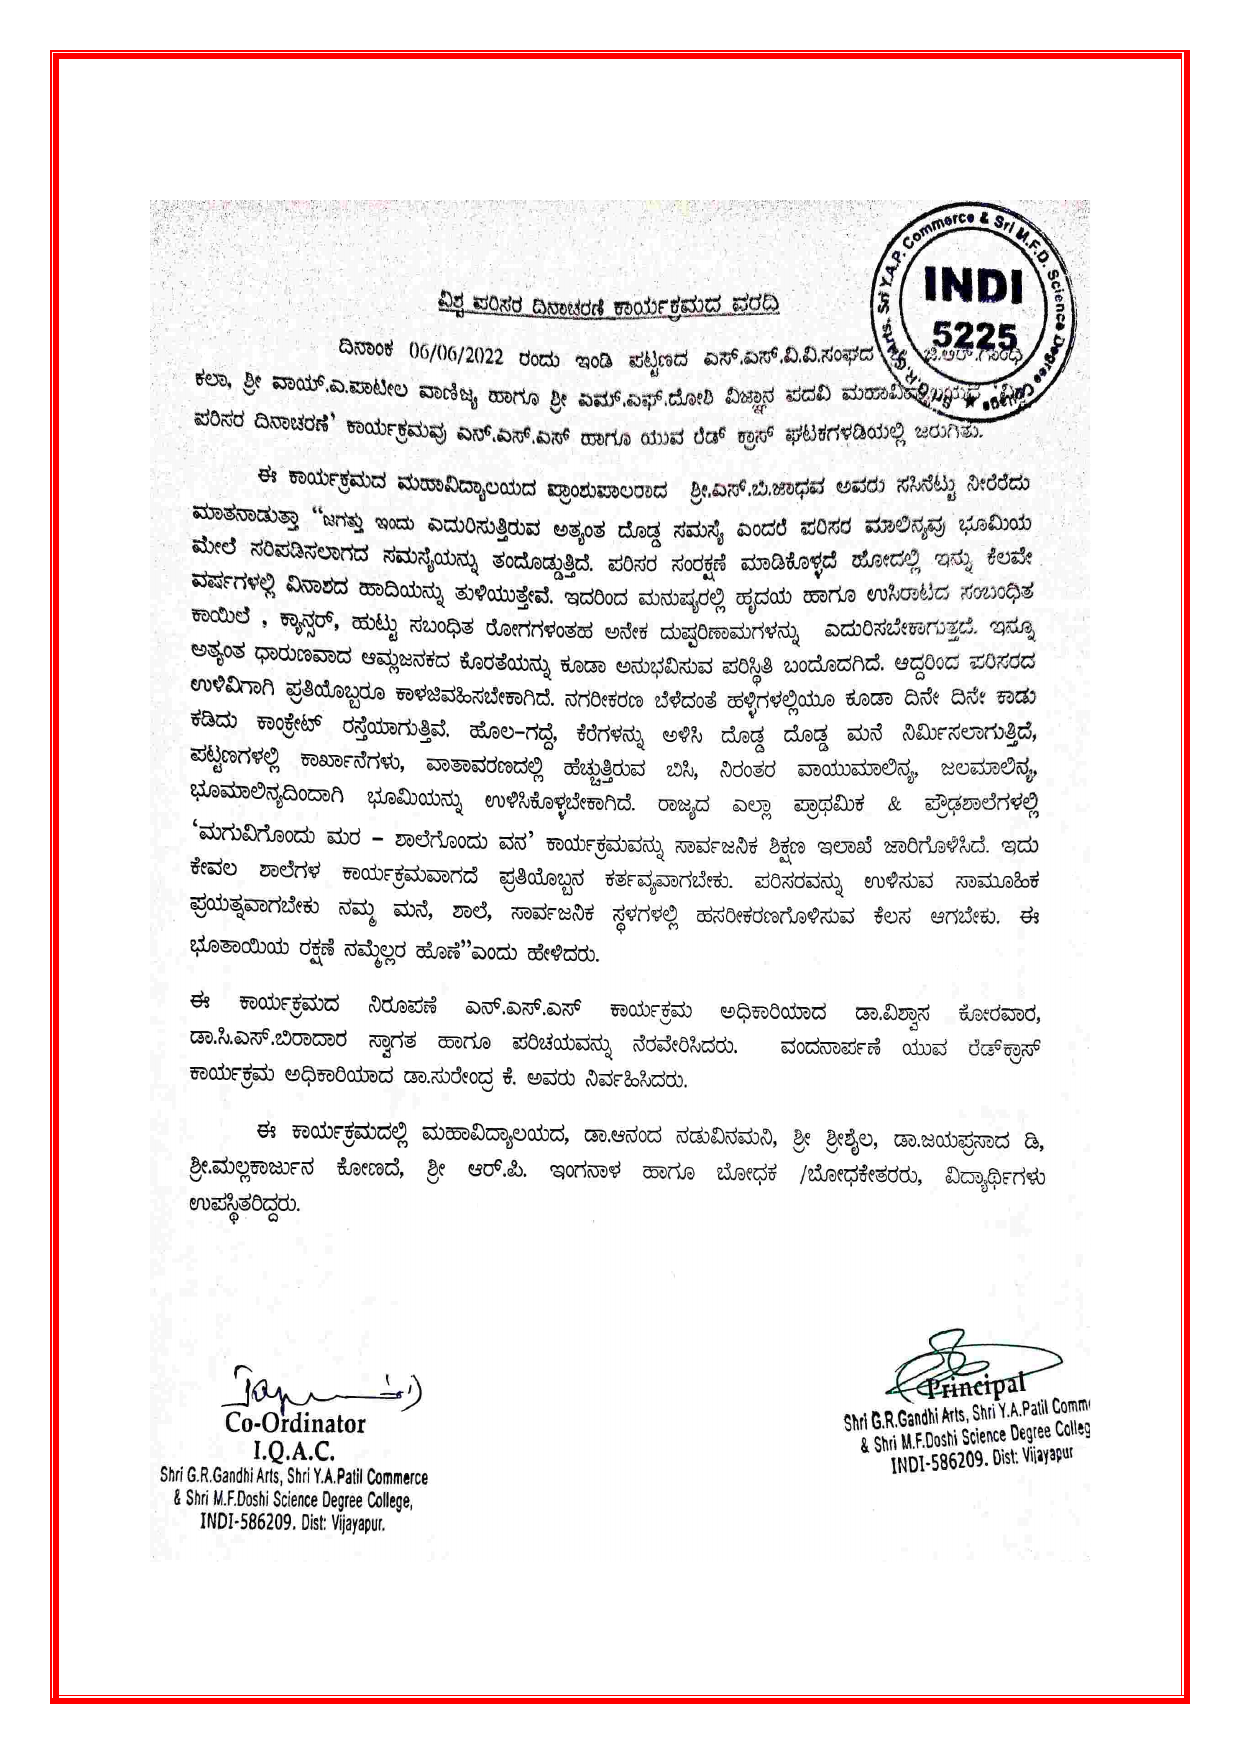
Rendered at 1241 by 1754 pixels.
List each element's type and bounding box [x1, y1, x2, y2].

picture [150, 200, 1091, 1562]
